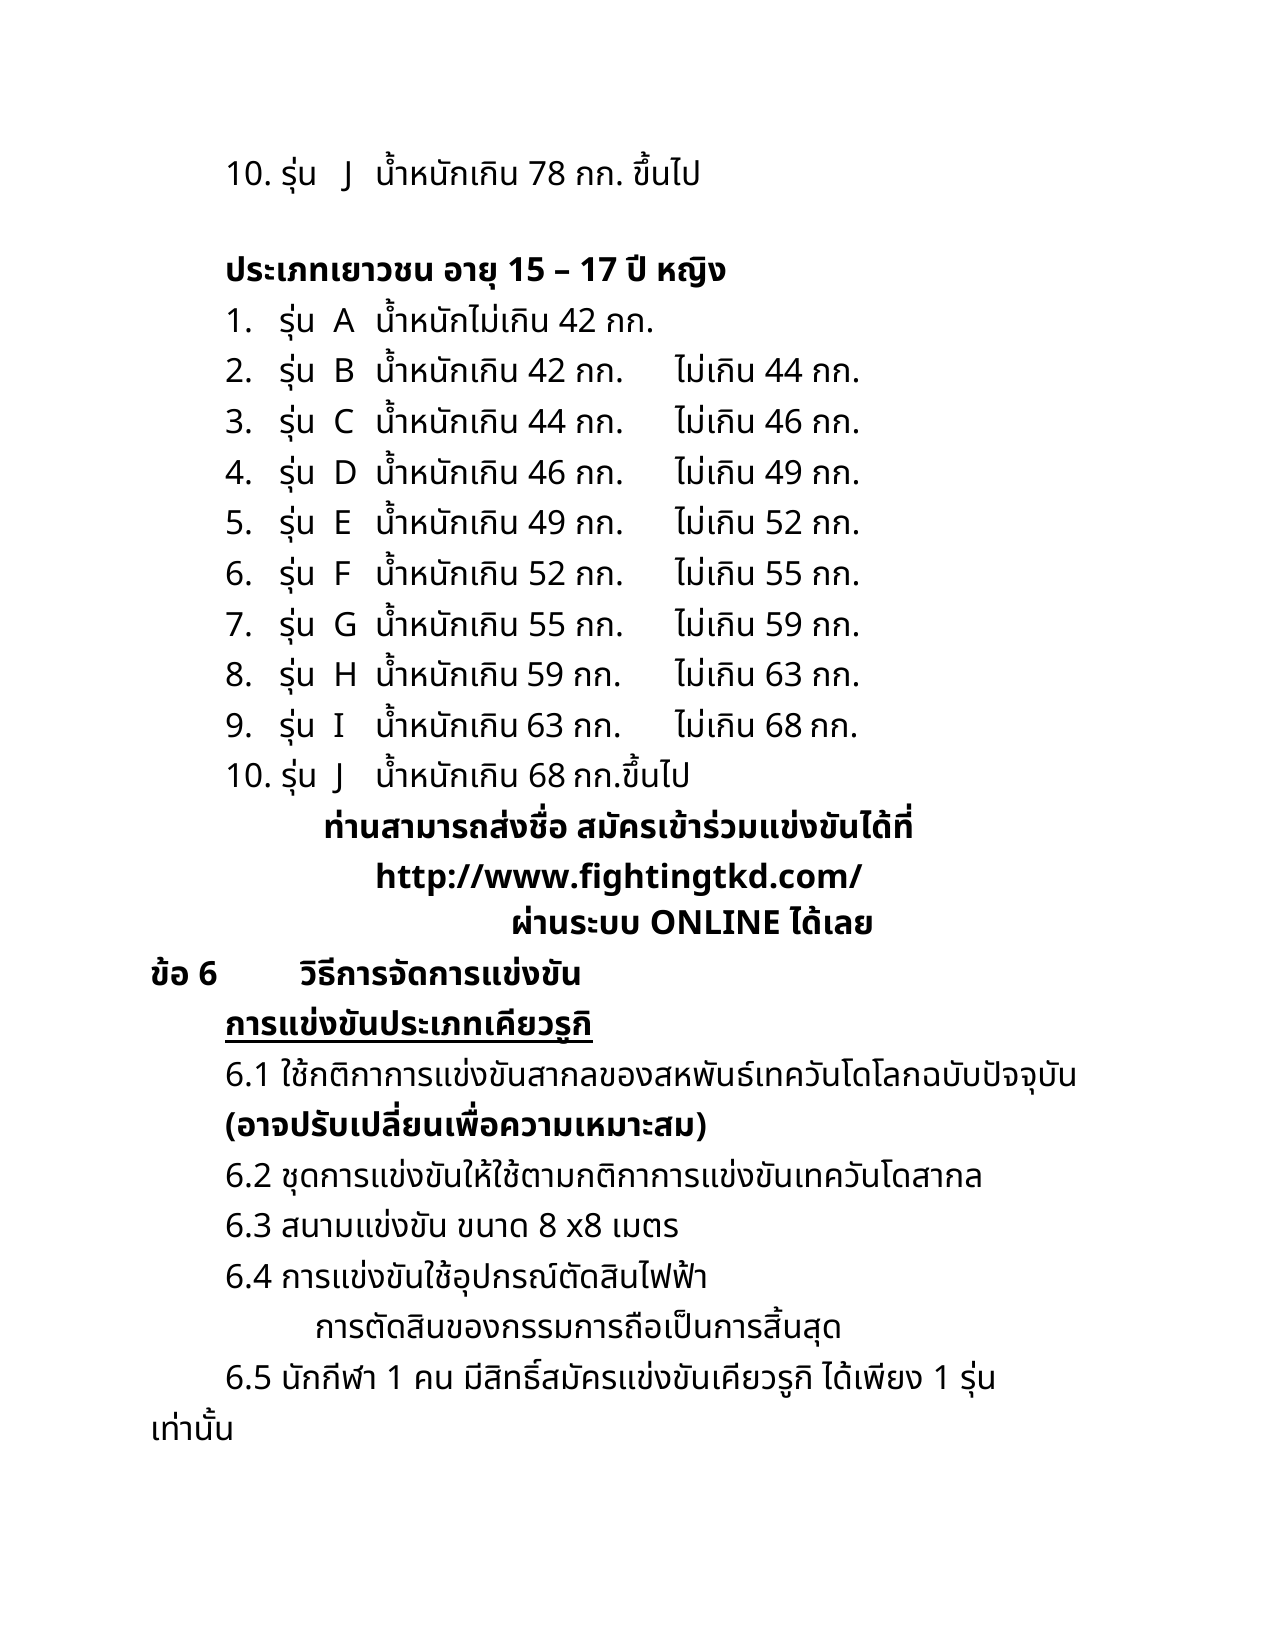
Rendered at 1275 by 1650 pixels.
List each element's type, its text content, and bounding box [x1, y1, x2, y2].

text 8. รุ่น H น้ำหนักเกิน ไม่เกิน [150, 651, 1087, 702]
subtitle ข้อ 6 วิธีการจัดการแข่งขัน [150, 949, 1087, 1000]
subtitle 9. รุ่น I น้ำหนักเกิน ไม่เกิน 68กก. [150, 702, 1087, 752]
text 10. รุ่น J น้ำหนักเกิน ขึ้นไป [150, 150, 1087, 201]
text ท่านสามารถส่งชื่อ สมัครเข้าร่วมแข่งขันได้ที่ [150, 803, 1087, 853]
text 3. รุ่น C น้ำหนักเกิน ไม่เกิน [150, 398, 1087, 448]
text 6.1 ใช้กติกาการแข่งขันสากลของสหพันธ์เทควันโดโลกฉบับปัจจุบัน [150, 1050, 1085, 1101]
text 6.4 การแข่งขันใช้อุปกรณ์ตัดสินไฟฟ้า [150, 1253, 1085, 1303]
text 6. รุ่น F น้ำหนักเกิน ไม่เกิน [150, 550, 1087, 600]
text ประเภทเยาวชน อายุ 15 – 17 ปี หญิง [150, 246, 1085, 297]
text การตัดสินของกรรมการถือเป็นการสิ้นสุด [150, 1303, 1085, 1354]
text 5. รุ่น E น้ำหนักเกิน ไม่เกิน [150, 499, 1087, 550]
text 7. รุ่น G น้ำหนักเกิน ไม่เกิน [150, 600, 1087, 651]
text 10. รุ่น J น้ำหนักเกิน 68กก.ขึ้นไป [150, 752, 1087, 803]
text ผ่านระบบ ONLINE ได้เลย [375, 899, 1087, 949]
text http://www.fightingtkd.com/ [150, 853, 1087, 899]
text 6.5 นักกีฬา 1 คน มีสิทธิ์สมัครแข่งขันเคียวรูกิ ได้เพียง 1 รุ่น เท่านั้น [150, 1354, 1085, 1455]
text 4. รุ่น D น้ำหนักเกิน ไม่เกิน [150, 448, 1087, 499]
text การแข่งขันประเภทเคียวรูกิ [150, 1000, 1085, 1050]
text 2. รุ่น B น้ำหนักเกิน ไม่เกิน [150, 347, 1087, 398]
text 1. รุ่น A น้ำหนักไม่เกิน [150, 297, 1087, 347]
text 6.2 ชุดการแข่งขันให้ใช้ตามกติกาการแข่งขันเทควันโดสากล [150, 1152, 1085, 1202]
text 6.3 สนามแข่งขัน ขนาด 8 x [150, 1202, 1085, 1253]
text (อาจปรับเปลี่ยนเพื่อความเหมาะสม) [225, 1101, 1085, 1152]
